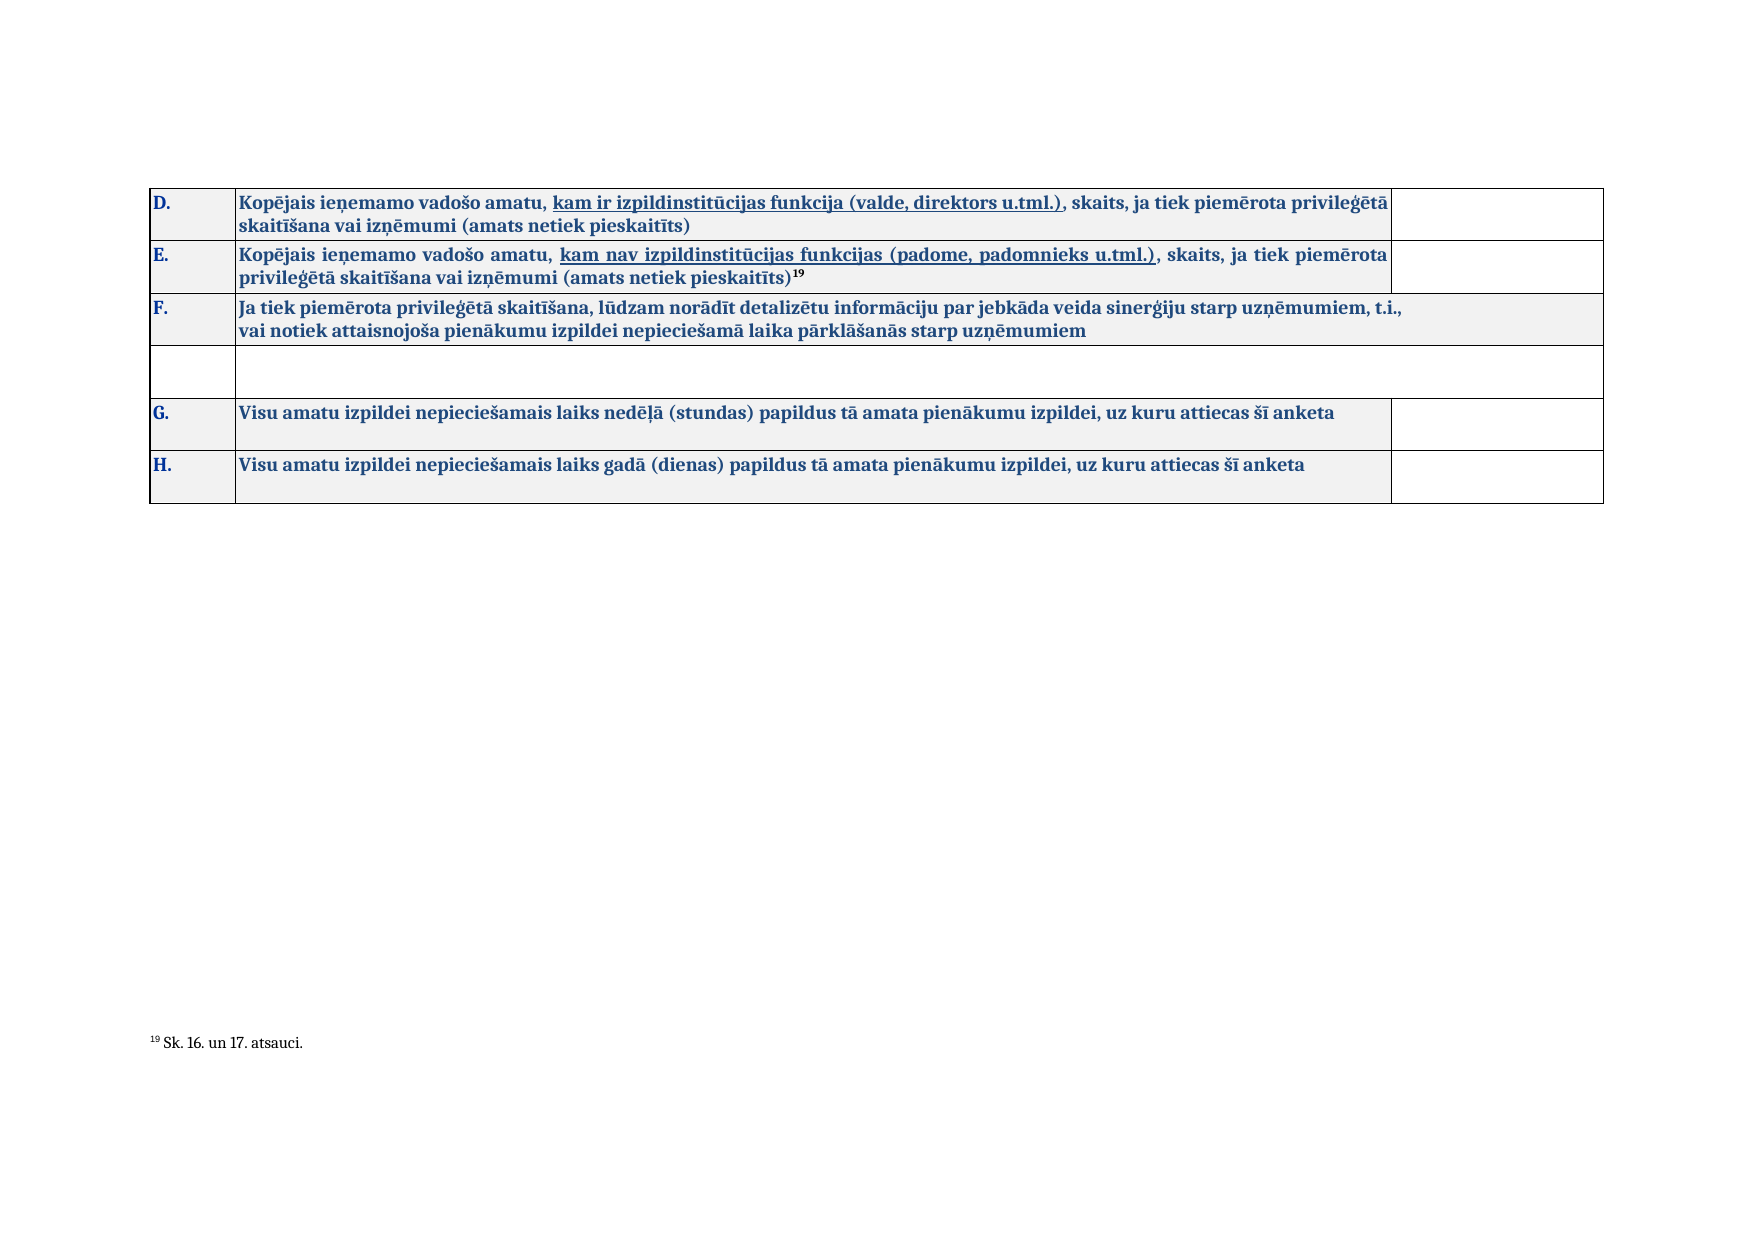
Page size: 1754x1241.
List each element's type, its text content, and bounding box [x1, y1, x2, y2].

table_cell F. [151, 294, 235, 345]
table_cell D. [151, 189, 235, 240]
table_cell Kopējais ieņemamo vadošo amatu, kam nav izpildinstitūcijas funkcijas (padome, padomnieks u.tml.), skaits, ja tiek piemērota privileģētā skaitīšana vai izņēmumi (amats netiek pieskaitīts) [236, 241, 1391, 292]
table_cell Kopējais ieņemamo vadošo amatu, kam ir izpildinstitūcijas funkcija (valde, direktors u.tml.), skaits, ja tiek piemērota privileģētā skaitīšana vai izņēmumi (amats netiek pieskaitīts) [236, 189, 1391, 240]
table_cell [151, 346, 235, 397]
table_cell H. [151, 451, 235, 502]
table_cell Ja tiek piemērota privileģētā skaitīšana, lūdzam norādīt detalizētu informāciju par jebkāda veida sinerģiju starp uzņēmumiem, t.i., vai notiek attaisnojoša pienākumu izpildei nepieciešamā laika pārklāšanās starp uzņēmumiem [236, 294, 1603, 345]
table_cell [1392, 189, 1603, 240]
table_cell Visu amatu izpildei nepieciešamais laiks gadā (dienas) papildus tā amata pienākumu izpildei, uz kuru attiecas šī anketa [236, 451, 1391, 502]
table_cell [1392, 451, 1603, 502]
table_cell [1392, 399, 1603, 450]
table_cell Visu amatu izpildei nepieciešamais laiks nedēļā (stundas) papildus tā amata pienākumu izpildei, uz kuru attiecas šī anketa [236, 399, 1391, 450]
table_cell [1392, 241, 1603, 292]
table_cell [236, 346, 1603, 397]
table_cell E. [151, 241, 235, 292]
table_cell G. [151, 399, 235, 450]
